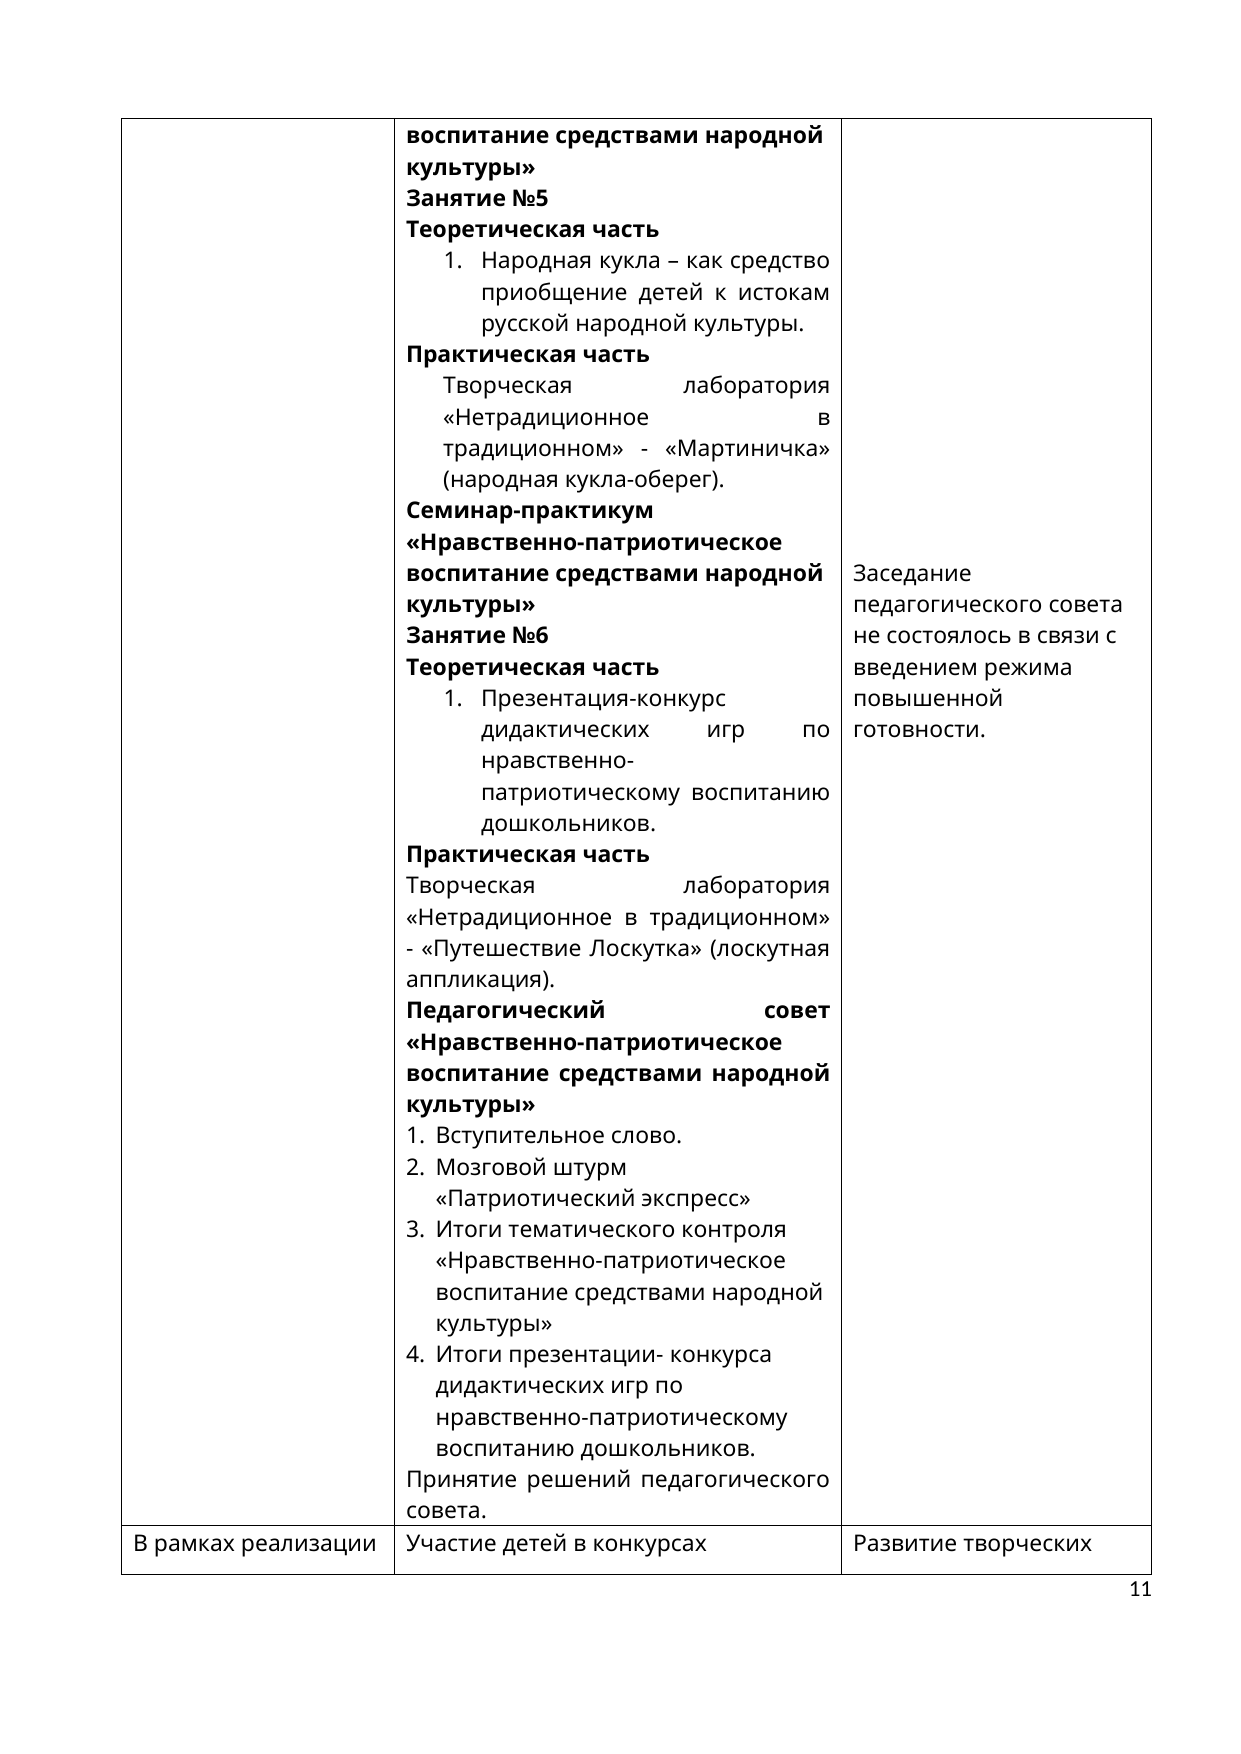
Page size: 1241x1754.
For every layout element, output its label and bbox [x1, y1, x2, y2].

table_cell [122, 1526, 394, 1573]
table_cell [122, 119, 394, 1525]
table_cell [395, 119, 841, 1525]
table_cell [842, 119, 1151, 1525]
table_cell [842, 1526, 1151, 1573]
table_cell [395, 1526, 841, 1573]
